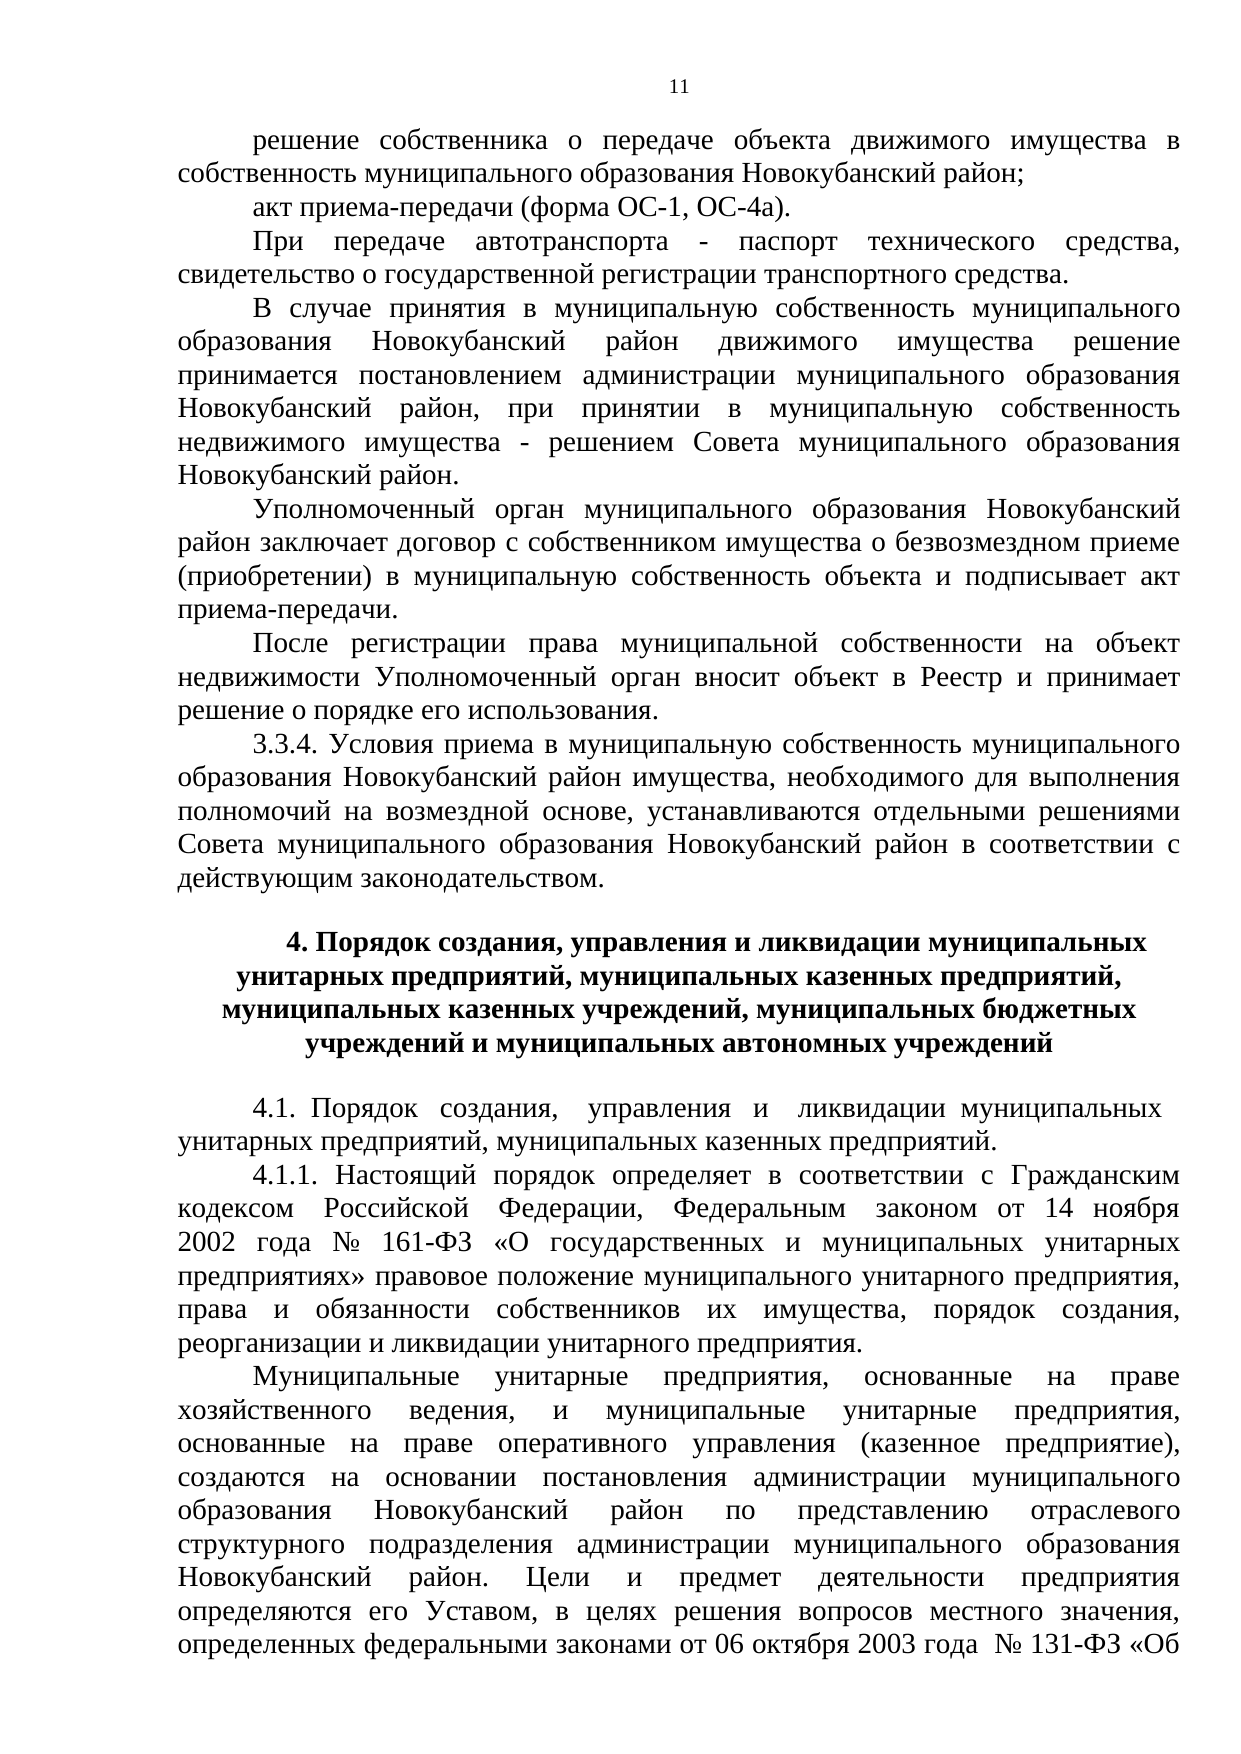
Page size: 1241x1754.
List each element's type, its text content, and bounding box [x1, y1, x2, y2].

text 4. Порядок создания, управления и ликвидации муниципальных унитарных предприятий, муниципальных казенных предприятий, муниципальных казенных учреждений, муниципальных бюджетных учреждений и муниципальных автономных учреждений [177, 924, 1181, 1059]
text унитарных предприятий, муниципальных казенных предприятий. [177, 1123, 1181, 1157]
text решение собственника о передаче объекта движимого имущества в собственность муниципального образования Новокубанский район; [177, 122, 1181, 189]
text 4.1. Порядок создания, управления и ликвидации муниципальных [177, 1090, 1181, 1123]
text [177, 1358, 1181, 1660]
text Уполномоченный орган муниципального образования Новокубанский район заключает договор с собственником имущества о безвозмездном приеме (приобретении) в муниципальную собственность объекта и подписывает акт приема-передачи. [177, 491, 1181, 625]
text При передаче автотранспорта - паспорт технического средства, свидетельство о государственной регистрации транспортного средства. [177, 223, 1181, 290]
text 4.1.1. Настоящий порядок определяет в соответствии с Гражданским кодексом Российской Федерации, Федеральным законом от 14 ноября 2002 года № 161-ФЗ «О государственных и муниципальных унитарных предприятиях» правовое положение муниципального унитарного предприятия, права и обязанности собственников их имущества, порядок создания, реорганизации и ликвидации унитарного предприятия. [177, 1157, 1181, 1358]
text акт приема-передачи (форма ОС-1, ОС-4а). [252, 189, 1181, 223]
text После регистрации права муниципальной собственности на объект недвижимости Уполномоченный орган вносит объект в Реестр и принимает решение о порядке его использования. [177, 625, 1181, 726]
text 3.3.4. Условия приема в муниципальную собственность муниципального образования Новокубанский район имущества, необходимого для выполнения полномочий на возмездной основе, устанавливаются отдельными решениями Совета муниципального образования Новокубанский район в соответствии с действующим законодательством. [177, 726, 1181, 893]
text В случае принятия в муниципальную собственность муниципального образования Новокубанский район движимого имущества решение принимается постановлением администрации муниципального образования Новокубанский район, при принятии в муниципальную собственность недвижимого имущества - решением Совета муниципального образования Новокубанский район. [177, 290, 1181, 491]
